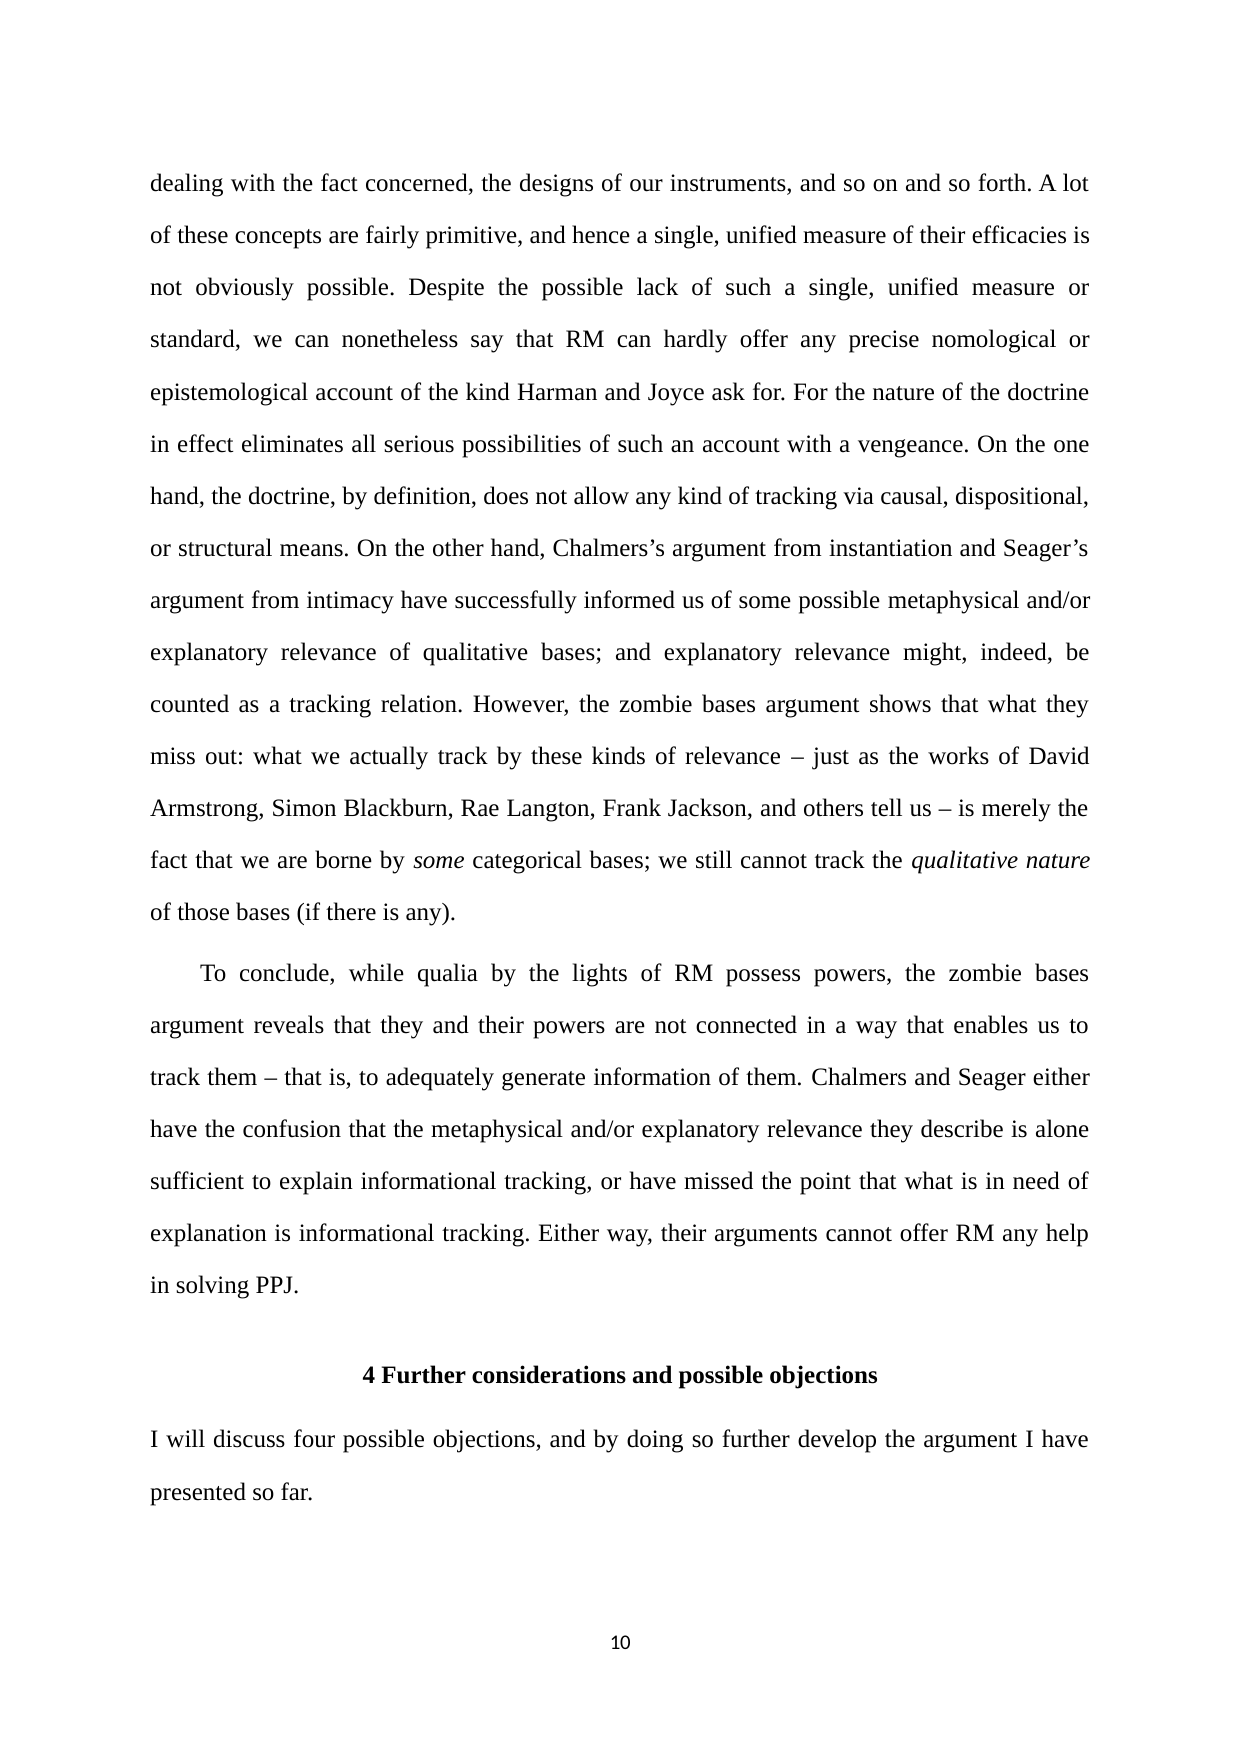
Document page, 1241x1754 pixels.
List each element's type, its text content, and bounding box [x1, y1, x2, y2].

text I will discuss four possible objections, and by doing so further develop the argument I have presented so far. [150, 1406, 1090, 1510]
subtitle 4 Further considerations and possible objections [150, 1342, 1090, 1394]
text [150, 150, 1090, 931]
text To conclude, while qualia by the lights of RM possess powers, the zombie bases argument reveals that they and their powers are not connected in a way that enables us to track them – that is, to adequately generate information of them. Chalmers and Seager either have the confusion that the metaphysical and/or explanatory relevance they describe is alone sufficient to explain informational tracking, or have missed the point that what is in need of explanation is informational tracking. Either way, their arguments cannot offer RM any help in solving PPJ. [150, 939, 1090, 1304]
